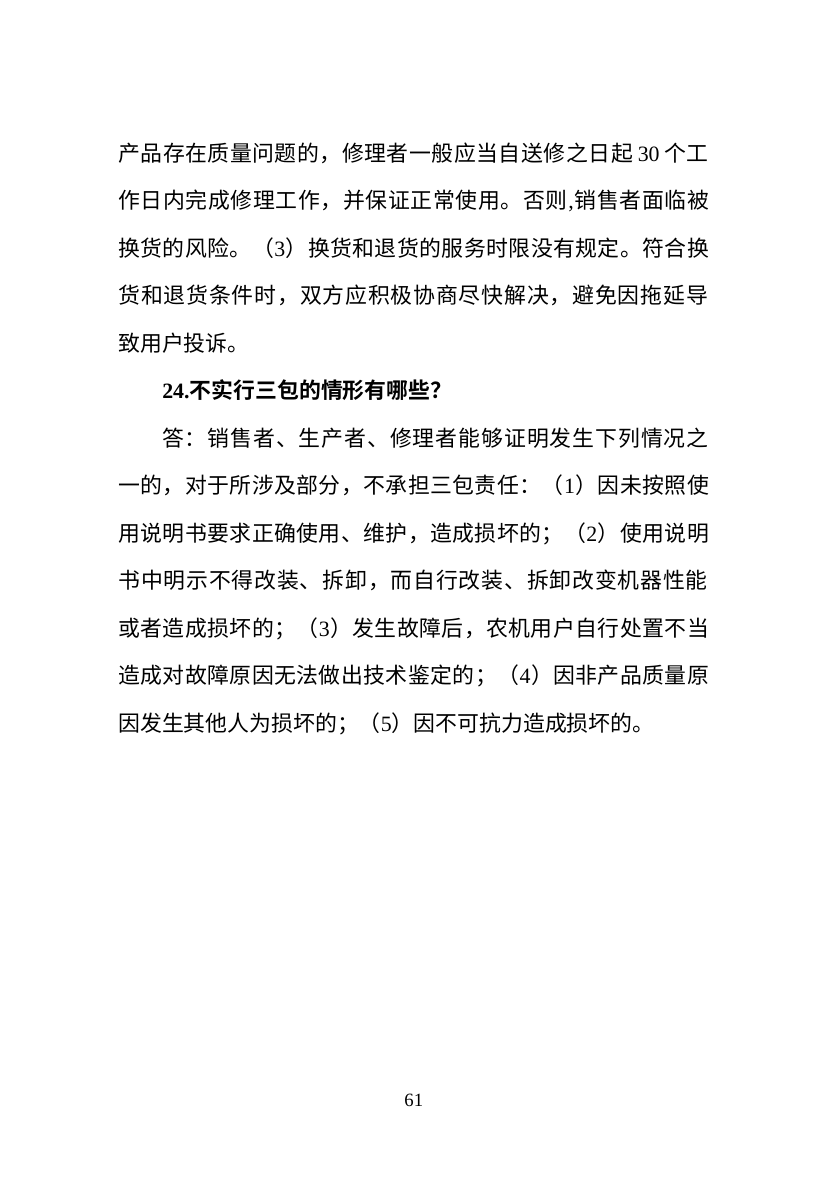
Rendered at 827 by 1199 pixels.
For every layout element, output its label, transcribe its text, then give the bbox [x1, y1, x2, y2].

text 答：销售者、生产者、修理者能够证明发生下列情况之一的，对于所涉及部分，不承担三包责任：（1）因未按照使用说明书要求正确使用、维护，造成损坏的；（2）使用说明书中明示不得改装、拆卸，而自行改装、拆卸改变机器性能或者造成损坏的；（3）发生故障后，农机用户自行处置不当造成对故障原因无法做出技术鉴定的；（4）因非产品质量原因发生其他人为损坏的；（5）因不可抗力造成损坏的。 [118, 421, 709, 737]
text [118, 136, 709, 357]
text 24.不实行三包的情形有哪些？ [118, 373, 709, 405]
